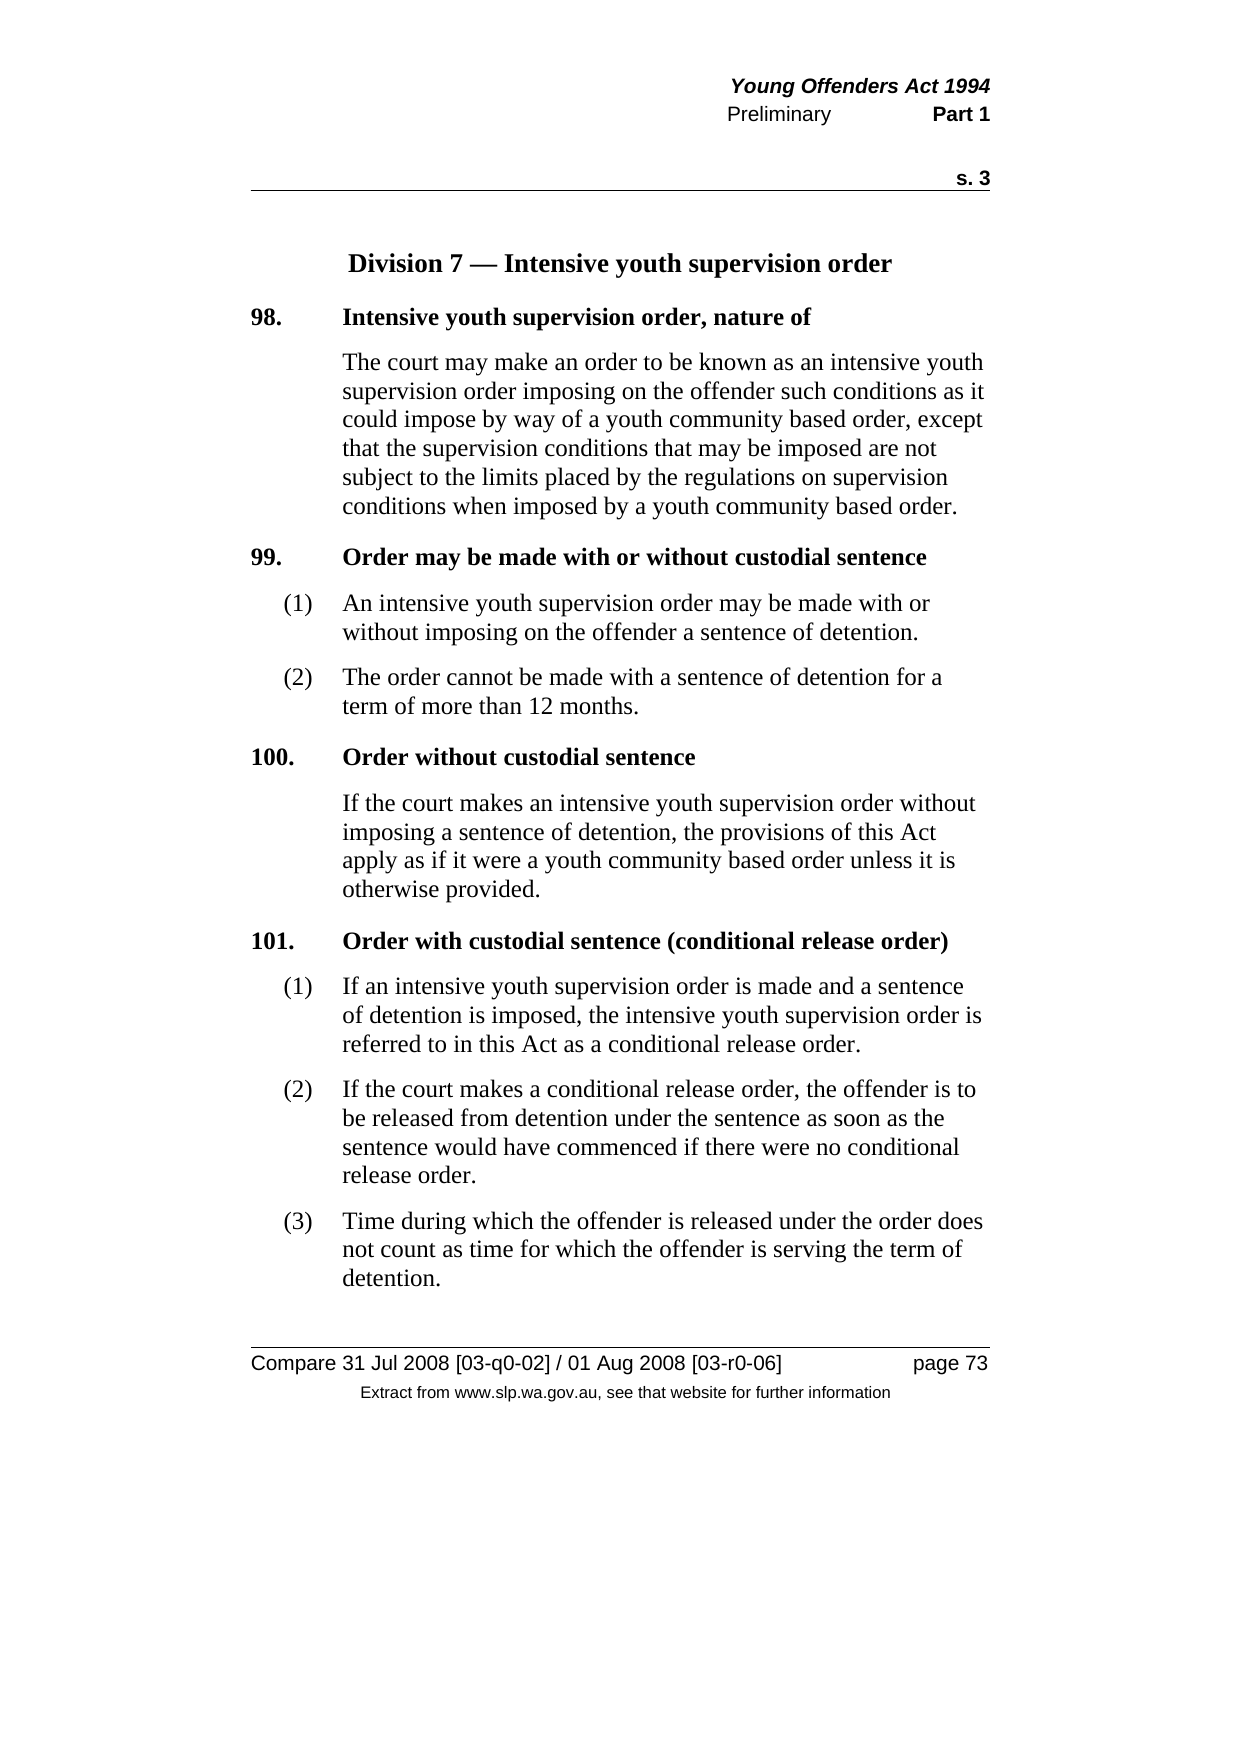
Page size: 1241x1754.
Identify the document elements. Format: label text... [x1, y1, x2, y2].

text (2) If the court makes a conditional release order, the offender is to be released from detention under the sentence as soon as the sentence would have commenced if there were no conditional release order. [251, 1074, 990, 1189]
text If the court makes an intensive youth supervision order without imposing a sentence of detention, the provisions of this Act apply as if it were a youth community based order unless it is otherwise provided. [251, 788, 990, 903]
subtitle 98. Intensive youth supervision order, nature of [251, 302, 990, 330]
text (2) The order cannot be made with a sentence of detention for a term of more than 12 months. [251, 662, 990, 719]
subtitle 100. Order without custodial sentence [251, 742, 990, 771]
text The court may make an order to be known as an intensive youth supervision order imposing on the offender such conditions as it could impose by way of a youth community based order, except that the supervision conditions that may be imposed are not subject to the limits placed by the regulations on supervision conditions when imposed by a youth community based order. [251, 347, 990, 519]
text (3) Time during which the offender is released under the order does not count as time for which the offender is serving the term of detention. [251, 1206, 990, 1292]
subtitle 99. Order may be made with or without custodial sentence [251, 542, 990, 571]
text (1) If an intensive youth supervision order is made and a sentence of detention is imposed, the intensive youth supervision order is referred to in this Act as a conditional release order. [251, 971, 990, 1057]
subtitle 101. Order with custodial sentence (conditional release order) [251, 926, 990, 954]
text (1) An intensive youth supervision order may be made with or without imposing on the offender a sentence of detention. [251, 588, 990, 645]
subtitle Division 7 — Intensive youth supervision order [251, 247, 990, 279]
